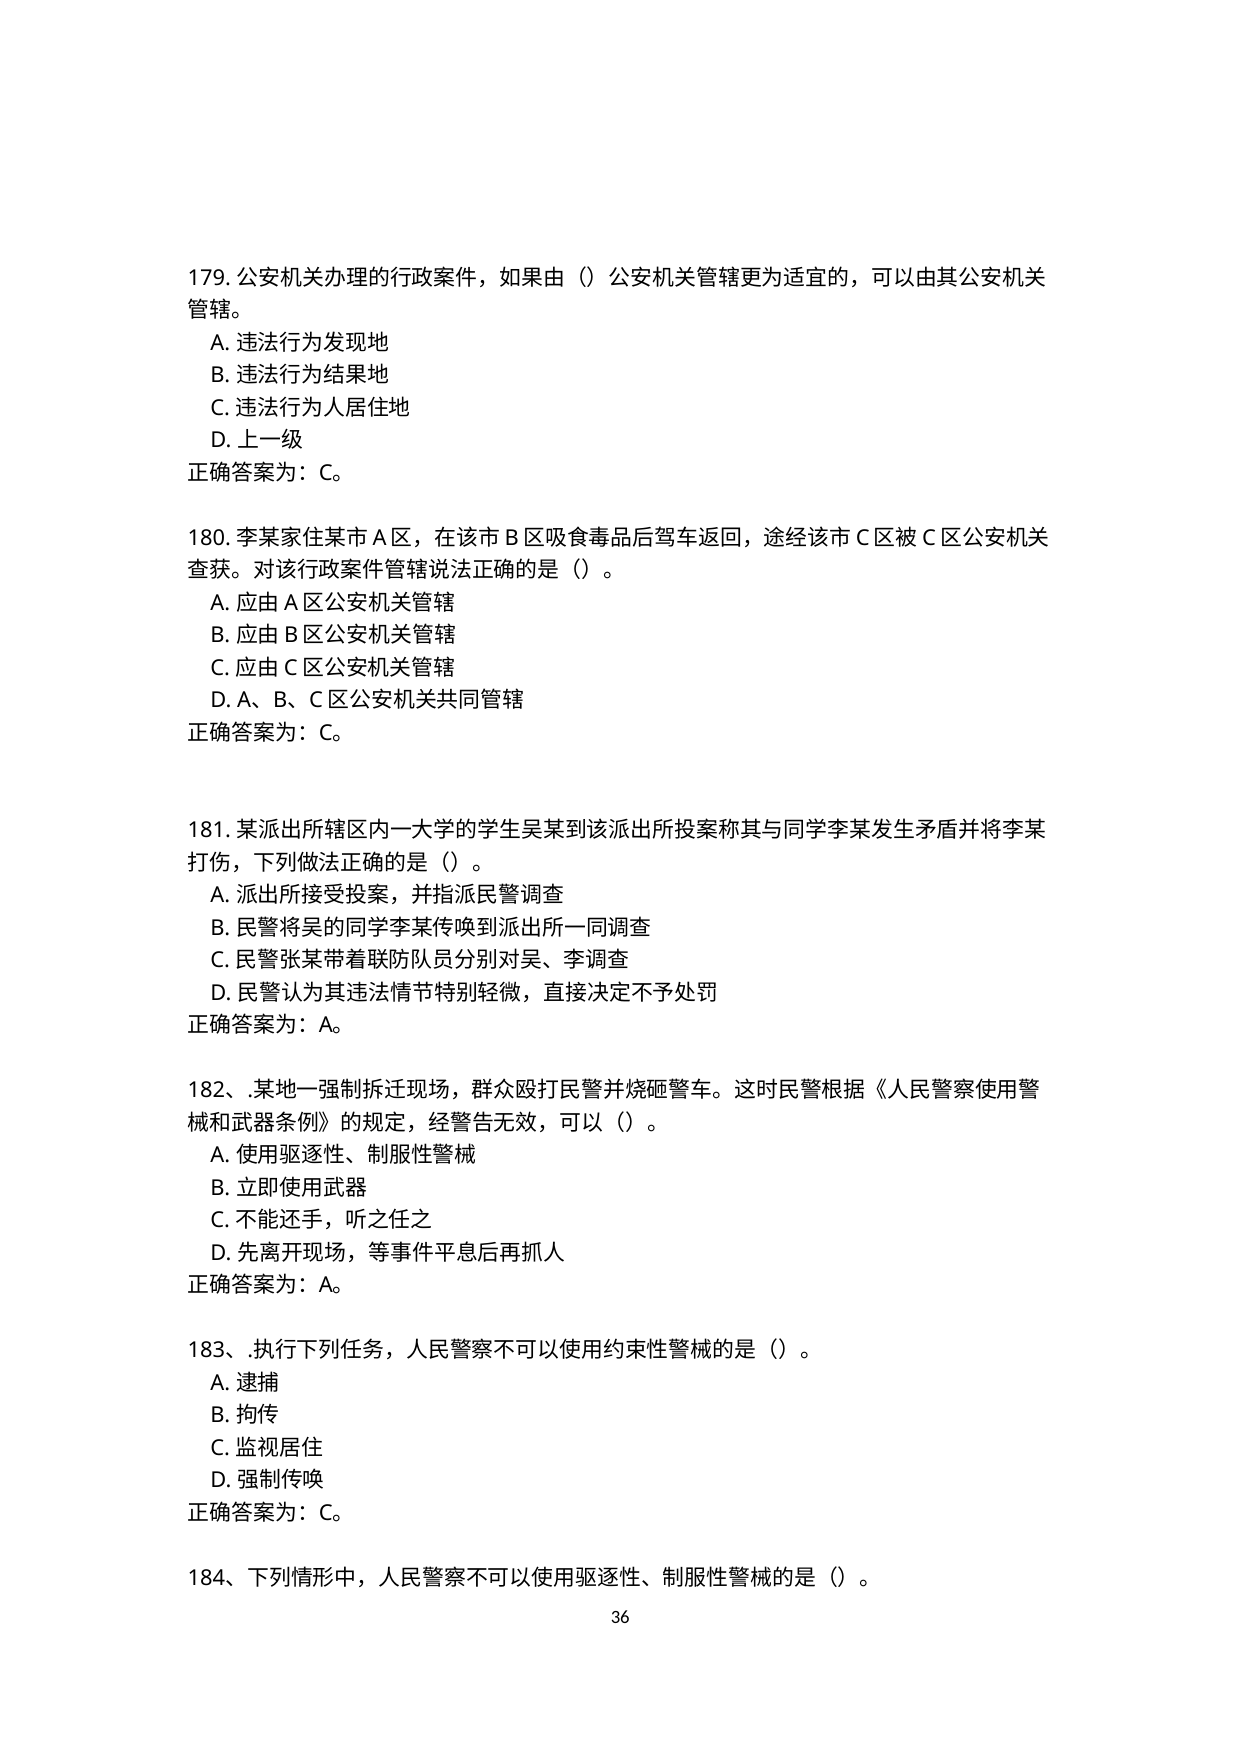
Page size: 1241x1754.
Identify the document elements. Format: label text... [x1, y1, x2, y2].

text 正确答案为：A。 [187, 1267, 1053, 1299]
text D. 上一级 [187, 422, 1053, 454]
text A. 使用驱逐性、制服性警械 [187, 1137, 1053, 1169]
text C. 应由C区公安机关管辖 [187, 649, 1053, 682]
text B. 拘传 [187, 1397, 1053, 1429]
text A. 应由A区公安机关管辖 [187, 584, 1053, 617]
text B. 立即使用武器 [187, 1169, 1053, 1202]
text 正确答案为：C。 [187, 454, 1053, 487]
text C. 监视居住 [187, 1429, 1053, 1462]
text C. 违法行为人居住地 [187, 389, 1053, 422]
text 182、.某地一强制拆迁现场，群众殴打民警并烧砸警车。这时民警根据《人民警察使用警械和武器条例》的规定，经警告无效，可以（）。 [187, 1072, 1053, 1137]
text D. 民警认为其违法情节特别轻微，直接决定不予处罚 [187, 974, 1053, 1007]
text B. 民警将吴的同学李某传唤到派出所一同调查 [187, 909, 1053, 942]
text D. A、B、C区公安机关共同管辖 [187, 682, 1053, 714]
text 正确答案为：C。 [187, 1494, 1053, 1527]
text 181. 某派出所辖区内一大学的学生吴某到该派出所投案称其与同学李某发生矛盾并将李某打伤，下列做法正确的是（）。 [187, 812, 1053, 877]
text 183、.执行下列任务，人民警察不可以使用约束性警械的是（）。 [187, 1332, 1053, 1364]
text 179. 公安机关办理的行政案件，如果由（）公安机关管辖更为适宜的，可以由其公安机关管辖。 [187, 259, 1053, 324]
text B. 违法行为结果地 [187, 357, 1053, 389]
text C. 不能还手，听之任之 [187, 1202, 1053, 1234]
text A. 违法行为发现地 [187, 324, 1053, 357]
text D. 先离开现场，等事件平息后再抓人 [187, 1234, 1053, 1267]
text B. 应由B区公安机关管辖 [187, 617, 1053, 649]
text 正确答案为：C。 [187, 714, 1053, 747]
text 184、下列情形中，人民警察不可以使用驱逐性、制服性警械的是（）。 [187, 1559, 1053, 1592]
text D. 强制传唤 [187, 1462, 1053, 1494]
text 180. 李某家住某市A区，在该市B区吸食毒品后驾车返回，途经该市C区被C区公安机关查获。对该行政案件管辖说法正确的是（）。 [187, 519, 1053, 584]
text A. 逮捕 [187, 1364, 1053, 1397]
text C. 民警张某带着联防队员分别对吴、李调查 [187, 942, 1053, 974]
text 正确答案为：A。 [187, 1007, 1053, 1039]
text A. 派出所接受投案，并指派民警调查 [187, 877, 1053, 909]
